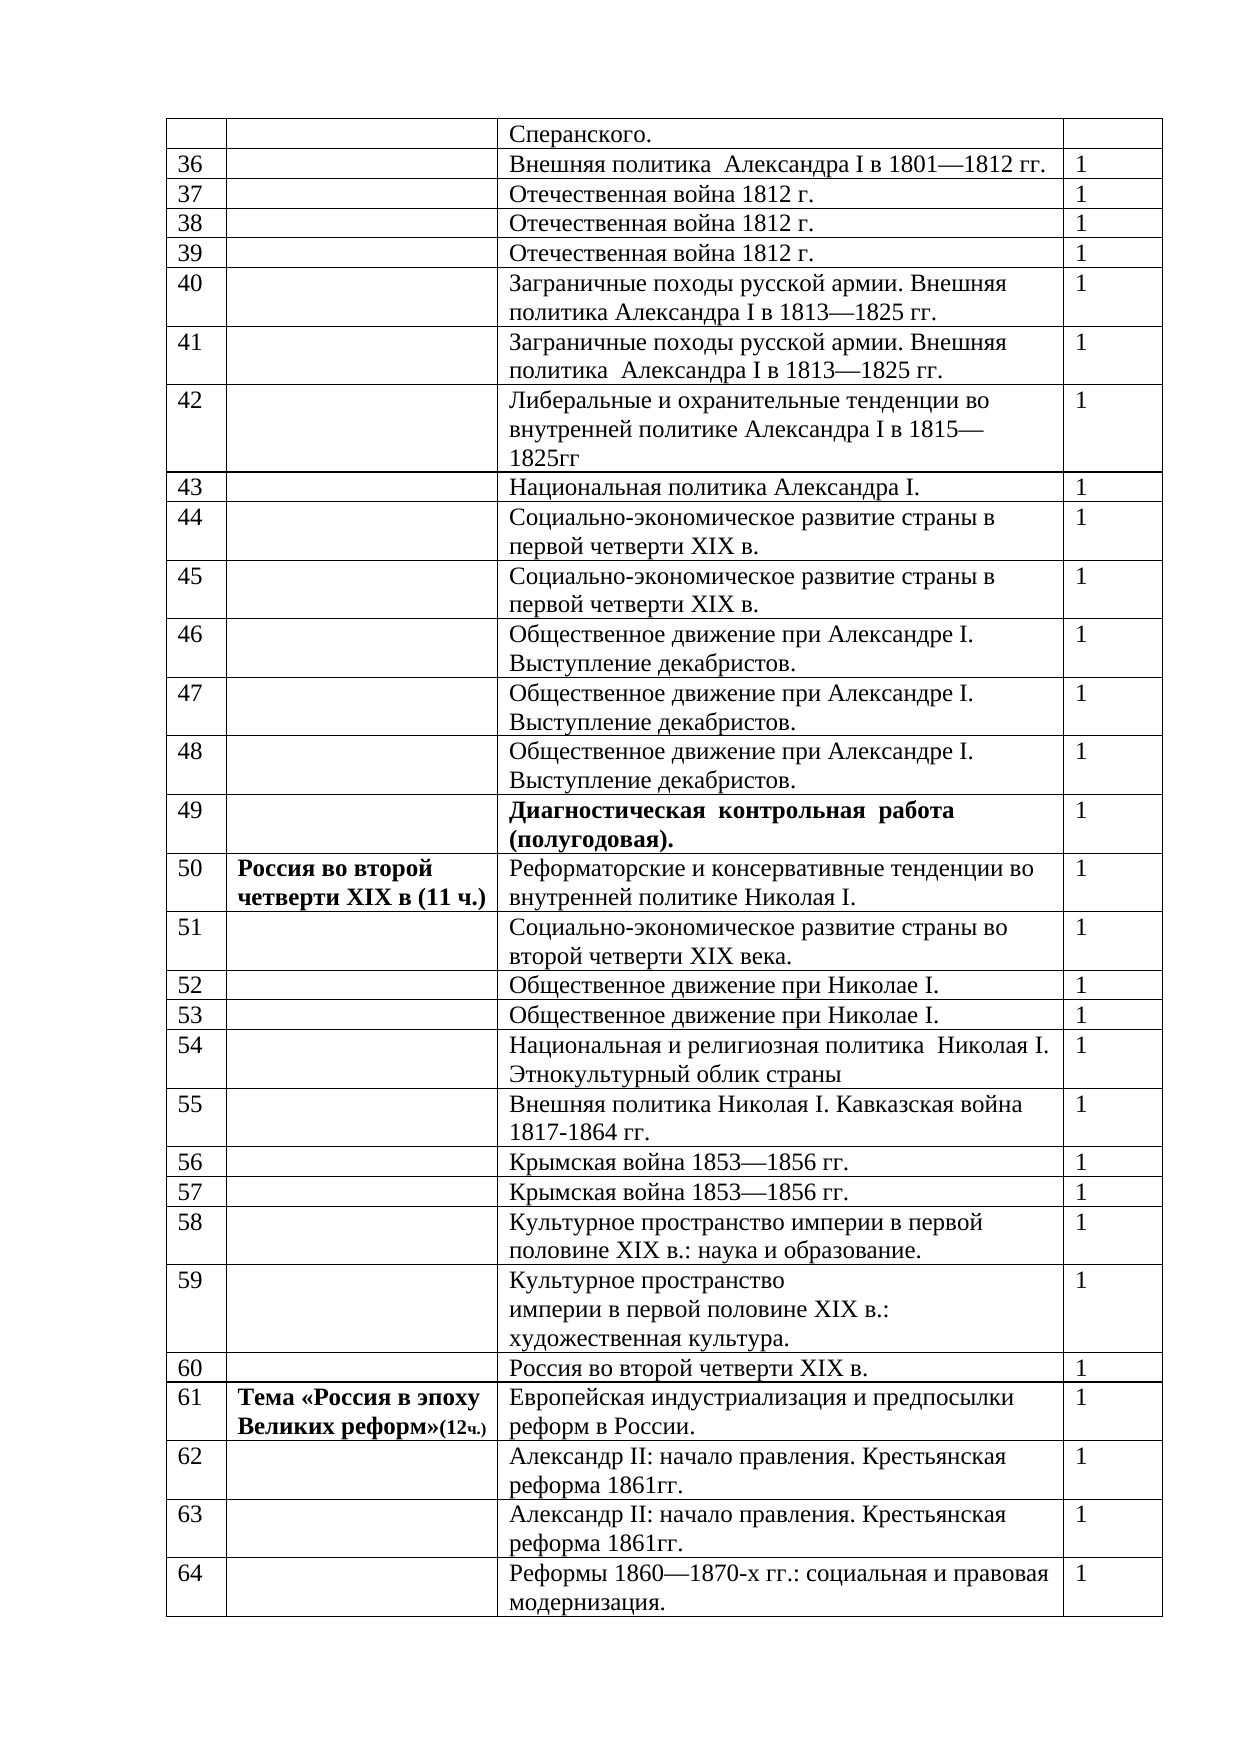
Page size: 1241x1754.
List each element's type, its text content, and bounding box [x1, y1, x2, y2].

table_cell 37 [167, 179, 226, 207]
table_cell 1 [1064, 502, 1162, 560]
table_cell Общественное движение при Александре I. Выступление декабристов. [498, 736, 1063, 794]
table_cell 1 [1064, 1558, 1162, 1616]
table_cell 53 [167, 1000, 226, 1029]
table_cell Александр II: начало правления. Крестьянская реформа 1861гг. [498, 1441, 1063, 1498]
table_cell Тема «Россия в эпоху Великих реформ»(12ч.) [227, 1383, 497, 1440]
table_cell 45 [167, 561, 226, 618]
table_cell [227, 385, 497, 471]
table_cell 62 [167, 1441, 226, 1498]
table_cell Россия во второй четверти XIX в (11 ч.) [227, 854, 497, 911]
table_cell 40 [167, 268, 226, 326]
table_cell 56 [167, 1147, 226, 1176]
table_cell [227, 209, 497, 237]
table_cell [227, 502, 497, 560]
table_cell Отечественная война 1812 г. [498, 238, 1063, 267]
table_cell Отечественная война 1812 г. [498, 179, 1063, 207]
table_cell Внешняя политика Александра I в 1801—1812 гг. [498, 149, 1063, 178]
table_cell Социально-экономическое развитие страны в первой четверти XIX в. [498, 561, 1063, 618]
table_cell 49 [167, 795, 226, 852]
table_cell 63 [167, 1500, 226, 1557]
table_cell Заграничные походы русской армии. Внешняя политика Александра I в 1813—1825 гг. [498, 268, 1063, 326]
table_cell 61 [167, 1383, 226, 1440]
table_cell Диагностическая контрольная работа (полугодовая). [498, 795, 1063, 852]
table_cell 47 [167, 678, 226, 735]
table_cell 38 [167, 209, 226, 237]
table_cell 1 [1064, 561, 1162, 618]
table_cell 1 [1064, 327, 1162, 384]
table_cell 50 [167, 854, 226, 911]
table_cell 1 [1064, 179, 1162, 207]
table_cell 35 [167, 119, 226, 148]
table_cell 1 [1064, 854, 1162, 911]
table_cell [227, 561, 497, 618]
table_cell 41 [167, 327, 226, 384]
table_cell Крымская война 1853—1856 гг. [498, 1177, 1063, 1206]
table_cell [227, 327, 497, 384]
table_cell [227, 795, 497, 852]
table_cell 1 [1064, 1441, 1162, 1498]
table_cell Культурное пространство империи в первой половине XIX в.: наука и образование. [498, 1207, 1063, 1264]
table_cell 1 [1064, 1383, 1162, 1440]
table_cell 57 [167, 1177, 226, 1206]
table_cell Общественное движение при Николае I. [498, 971, 1063, 999]
table_cell 1 [1064, 736, 1162, 794]
table_cell [227, 1441, 497, 1498]
table_cell 1 [1064, 268, 1162, 326]
table_cell [227, 473, 497, 501]
table_cell 43 [167, 473, 226, 501]
table_cell Реформаторские и консервативные тенденции во внутренней политике Николая I. [498, 854, 1063, 911]
table_cell [227, 1558, 497, 1616]
table_cell 1 [1064, 1000, 1162, 1029]
table_cell [227, 1030, 497, 1088]
table_cell Внешняя политика Николая I. Кавказская война 1817-1864 гг. [498, 1089, 1063, 1146]
table_cell [227, 1000, 497, 1029]
table_cell [227, 1353, 497, 1381]
table_cell 1 [1064, 795, 1162, 852]
table_cell 1 [1064, 619, 1162, 677]
table_cell [227, 149, 497, 178]
table_cell [227, 1500, 497, 1557]
table_cell [227, 1207, 497, 1264]
table_cell [227, 971, 497, 999]
table_cell Национальная и религиозная политика Николая I. Этнокультурный облик страны [498, 1030, 1063, 1088]
table_cell [227, 736, 497, 794]
table_cell 55 [167, 1089, 226, 1146]
table_cell 51 [167, 912, 226, 969]
table_cell 1 [1064, 1030, 1162, 1088]
table_cell Россия во второй четверти XIX в. [498, 1353, 1063, 1381]
table_cell 48 [167, 736, 226, 794]
table_cell Крымская война 1853—1856 гг. [498, 1147, 1063, 1176]
table_cell 1 [1064, 1177, 1162, 1206]
table_cell 60 [167, 1353, 226, 1381]
table_cell 44 [167, 502, 226, 560]
table_cell [227, 678, 497, 735]
table_cell 39 [167, 238, 226, 267]
table_cell 1 [1064, 1500, 1162, 1557]
table_cell 59 [167, 1265, 226, 1352]
table_cell 1 [1064, 1089, 1162, 1146]
table_cell 1 [1064, 473, 1162, 501]
table_cell 1 [1064, 238, 1162, 267]
table_cell 1 [1064, 385, 1162, 471]
table_cell Общественное движение при Александре I. Выступление декабристов. [498, 619, 1063, 677]
table_cell [227, 619, 497, 677]
table_cell Отечественная война 1812 г. [498, 209, 1063, 237]
table_cell [227, 119, 497, 148]
table_cell Заграничные походы русской армии. Внешняя политика Александра I в 1813—1825 гг. [498, 327, 1063, 384]
table_cell 1 [1064, 1147, 1162, 1176]
table_cell Социально-экономическое развитие страны во второй четверти XIX века. [498, 912, 1063, 969]
table_cell [227, 1089, 497, 1146]
table_cell 1 [1064, 1353, 1162, 1381]
table_cell 36 [167, 149, 226, 178]
table_cell [227, 1147, 497, 1176]
table_cell 54 [167, 1030, 226, 1088]
table_cell Александр II: начало правления. Крестьянская реформа 1861гг. [498, 1500, 1063, 1557]
table_cell Социально-экономическое развитие страны в первой четверти XIX в. [498, 502, 1063, 560]
table_cell Общественное движение при Николае I. [498, 1000, 1063, 1029]
table_cell 42 [167, 385, 226, 471]
table_cell Либеральные и охранительные тенденции во внутренней политике Александра I в 1815—1825гг [498, 385, 1063, 471]
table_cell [498, 1558, 1063, 1616]
table_cell 1 [1064, 119, 1162, 148]
table_cell [227, 1265, 497, 1352]
table_cell 1 [1064, 912, 1162, 969]
table_cell 1 [1064, 209, 1162, 237]
table_cell 1 [1064, 1265, 1162, 1352]
table_cell Европейская индустриализация и предпосылки реформ в России. [498, 1383, 1063, 1440]
table_cell 46 [167, 619, 226, 677]
table_cell 1 [1064, 971, 1162, 999]
table_cell 1 [1064, 149, 1162, 178]
table_cell [227, 268, 497, 326]
table_cell Национальная политика Александра I. [498, 473, 1063, 501]
table_cell Общественное движение при Александре I. Выступление декабристов. [498, 678, 1063, 735]
table_cell 1 [1064, 1207, 1162, 1264]
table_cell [498, 119, 1063, 148]
table_cell [227, 238, 497, 267]
table_cell [227, 179, 497, 207]
table_cell 64 [167, 1558, 226, 1616]
table_cell 1 [1064, 678, 1162, 735]
table_cell 58 [167, 1207, 226, 1264]
table_cell 52 [167, 971, 226, 999]
table_cell [227, 912, 497, 969]
table_cell [227, 1177, 497, 1206]
table_cell Культурное пространство империи в первой половине XIX в.: художественная культура. [498, 1265, 1063, 1352]
